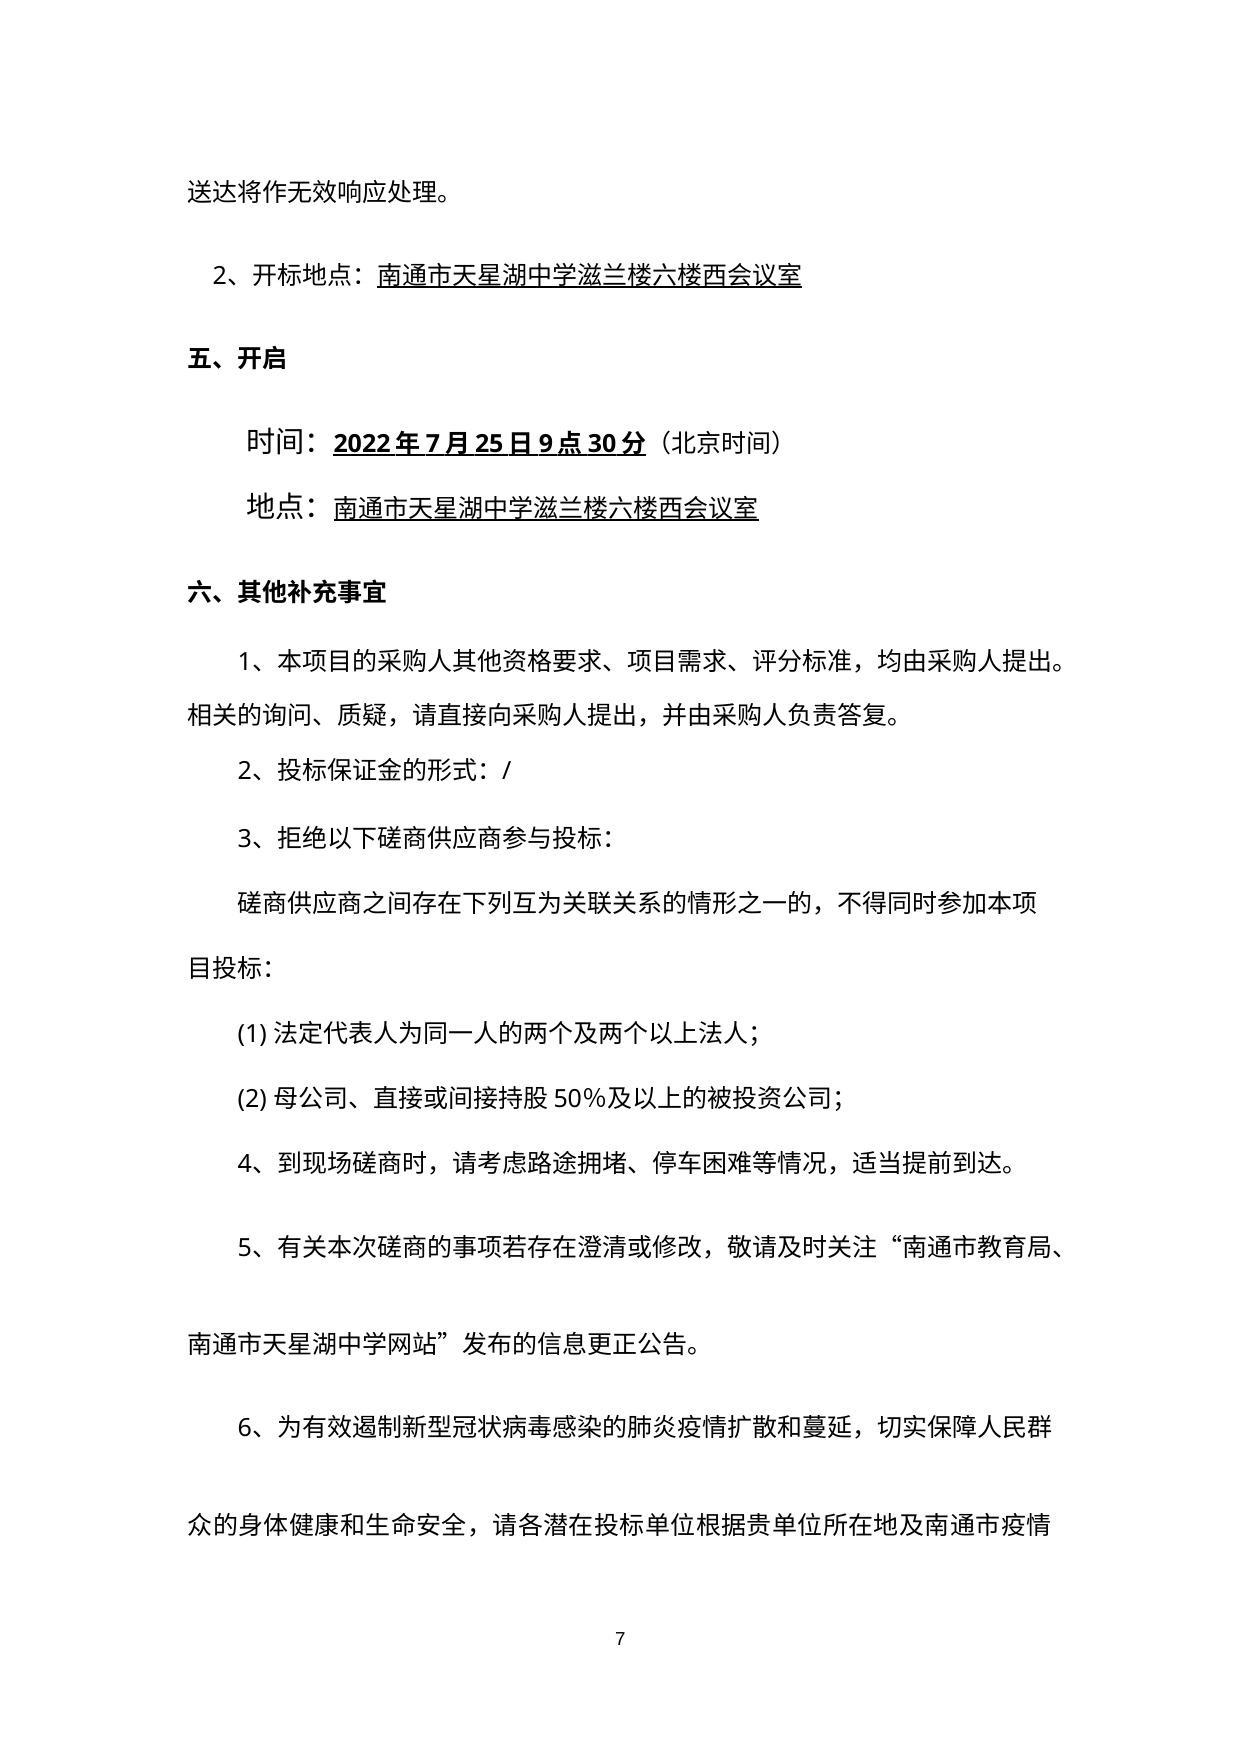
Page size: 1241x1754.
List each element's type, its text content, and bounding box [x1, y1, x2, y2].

text 2、开标地点：南通市天星湖中学滋兰楼六楼西会议室 [187, 241, 1053, 306]
text (1) 法定代表人为同一人的两个及两个以上法人； [187, 999, 1053, 1064]
text 五、开启 [187, 324, 1053, 389]
text 4、到现场磋商时，请考虑路途拥堵、停车困难等情况，适当提前到达。 [187, 1129, 1053, 1194]
text 地点：南通市天星湖中学滋兰楼六楼西会议室 [187, 472, 1053, 537]
text 1、本项目的采购人其他资格要求、项目需求、评分标准，均由采购人提出。相关的询问、质疑，请直接向采购人提出，并由采购人负责答复。 [187, 641, 1053, 732]
text 时间：2022年7月25日9点30分（北京时间） [187, 407, 1053, 472]
text (2) 母公司、直接或间接持股50％及以上的被投资公司； [187, 1064, 1053, 1129]
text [187, 158, 1053, 223]
text 5、有关本次磋商的事项若存在澄清或修改，敬请及时关注“南通市教育局、南通市天星湖中学网站”发布的信息更正公告。 [187, 1213, 1053, 1375]
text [187, 1393, 1053, 1556]
text 3、拒绝以下磋商供应商参与投标： [187, 804, 1053, 869]
text 六、其他补充事宜 [187, 558, 1053, 623]
text 2、投标保证金的形式：/ [187, 750, 1053, 786]
text 磋商供应商之间存在下列互为关联关系的情形之一的，不得同时参加本项目投标： [187, 869, 1053, 999]
